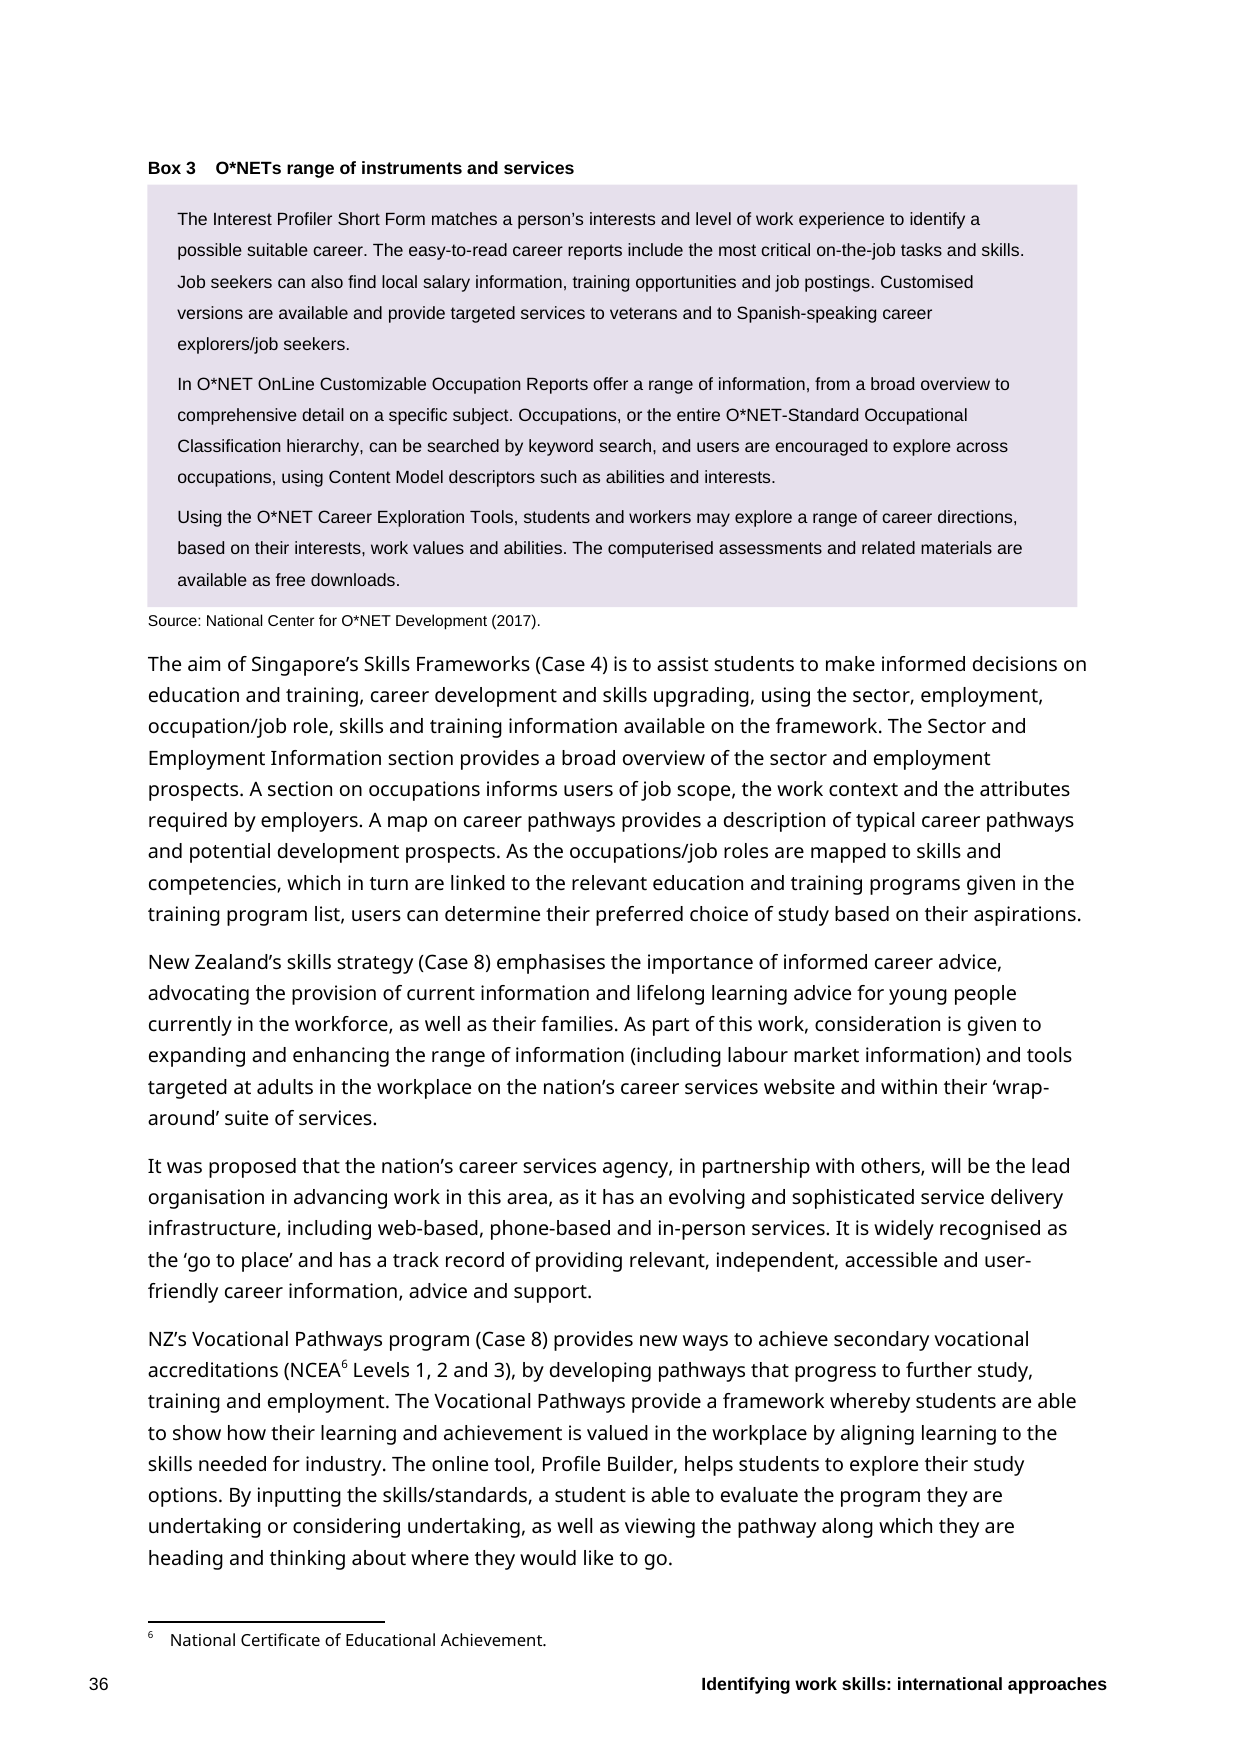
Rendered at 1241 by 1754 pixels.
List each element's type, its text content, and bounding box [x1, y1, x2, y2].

text Source: National Center for O*NET Development (2017). [148, 185, 1093, 629]
text It was proposed that the nation’s career services agency, in partnership with others, will be the lead organisation in advancing work in this area, as it has an evolving and sophisticated service delivery infrastructure, including web-based, phone-based and in-person services. It is widely recognised as the ‘go to place’ and has a track record of providing relevant, independent, accessible and user-friendly career information, advice and support. [148, 1148, 1093, 1304]
text New Zealand’s skills strategy (Case 8) emphasises the importance of informed career advice, advocating the provision of current information and lifelong learning advice for young people currently in the workforce, as well as their families. As part of this work, consideration is given to expanding and enhancing the range of information (including labour market information) and tools targeted at adults in the workplace on the nation’s career services website and within their ‘wrap-around’ suite of services. [148, 944, 1093, 1132]
text NZ’s Vocational Pathways program (Case 8) provides new ways to achieve secondary vocational accreditations (NCEA Levels 1, 2 and 3), by developing pathways that progress to further study, training and employment. The Vocational Pathways provide a framework whereby students are able to show how their learning and achievement is valued in the workplace by aligning learning to the skills needed for industry. The online tool, Profile Builder, helps students to explore their study options. By inputting the skills/standards, a student is able to evaluate the program they are undertaking or considering undertaking, as well as viewing the pathway along which they are heading and thinking about where they would like to go. [148, 1321, 1093, 1571]
text Box 3 O*NETs range of instruments and services [148, 149, 1093, 181]
text The aim of Singapore’s Skills Frameworks (Case 4) is to assist students to make informed decisions on education and training, career development and skills upgrading, using the sector, employment, occupation/job role, skills and training information available on the framework. The Sector and Employment Information section provides a broad overview of the sector and employment prospects. A section on occupations informs users of job scope, the work context and the attributes required by employers. A map on career pathways provides a description of typical career pathways and potential development prospects. As the occupations/job roles are mapped to skills and competencies, which in turn are linked to the relevant education and training programs given in the training program list, users can determine their preferred choice of study based on their aspirations. [148, 646, 1093, 927]
